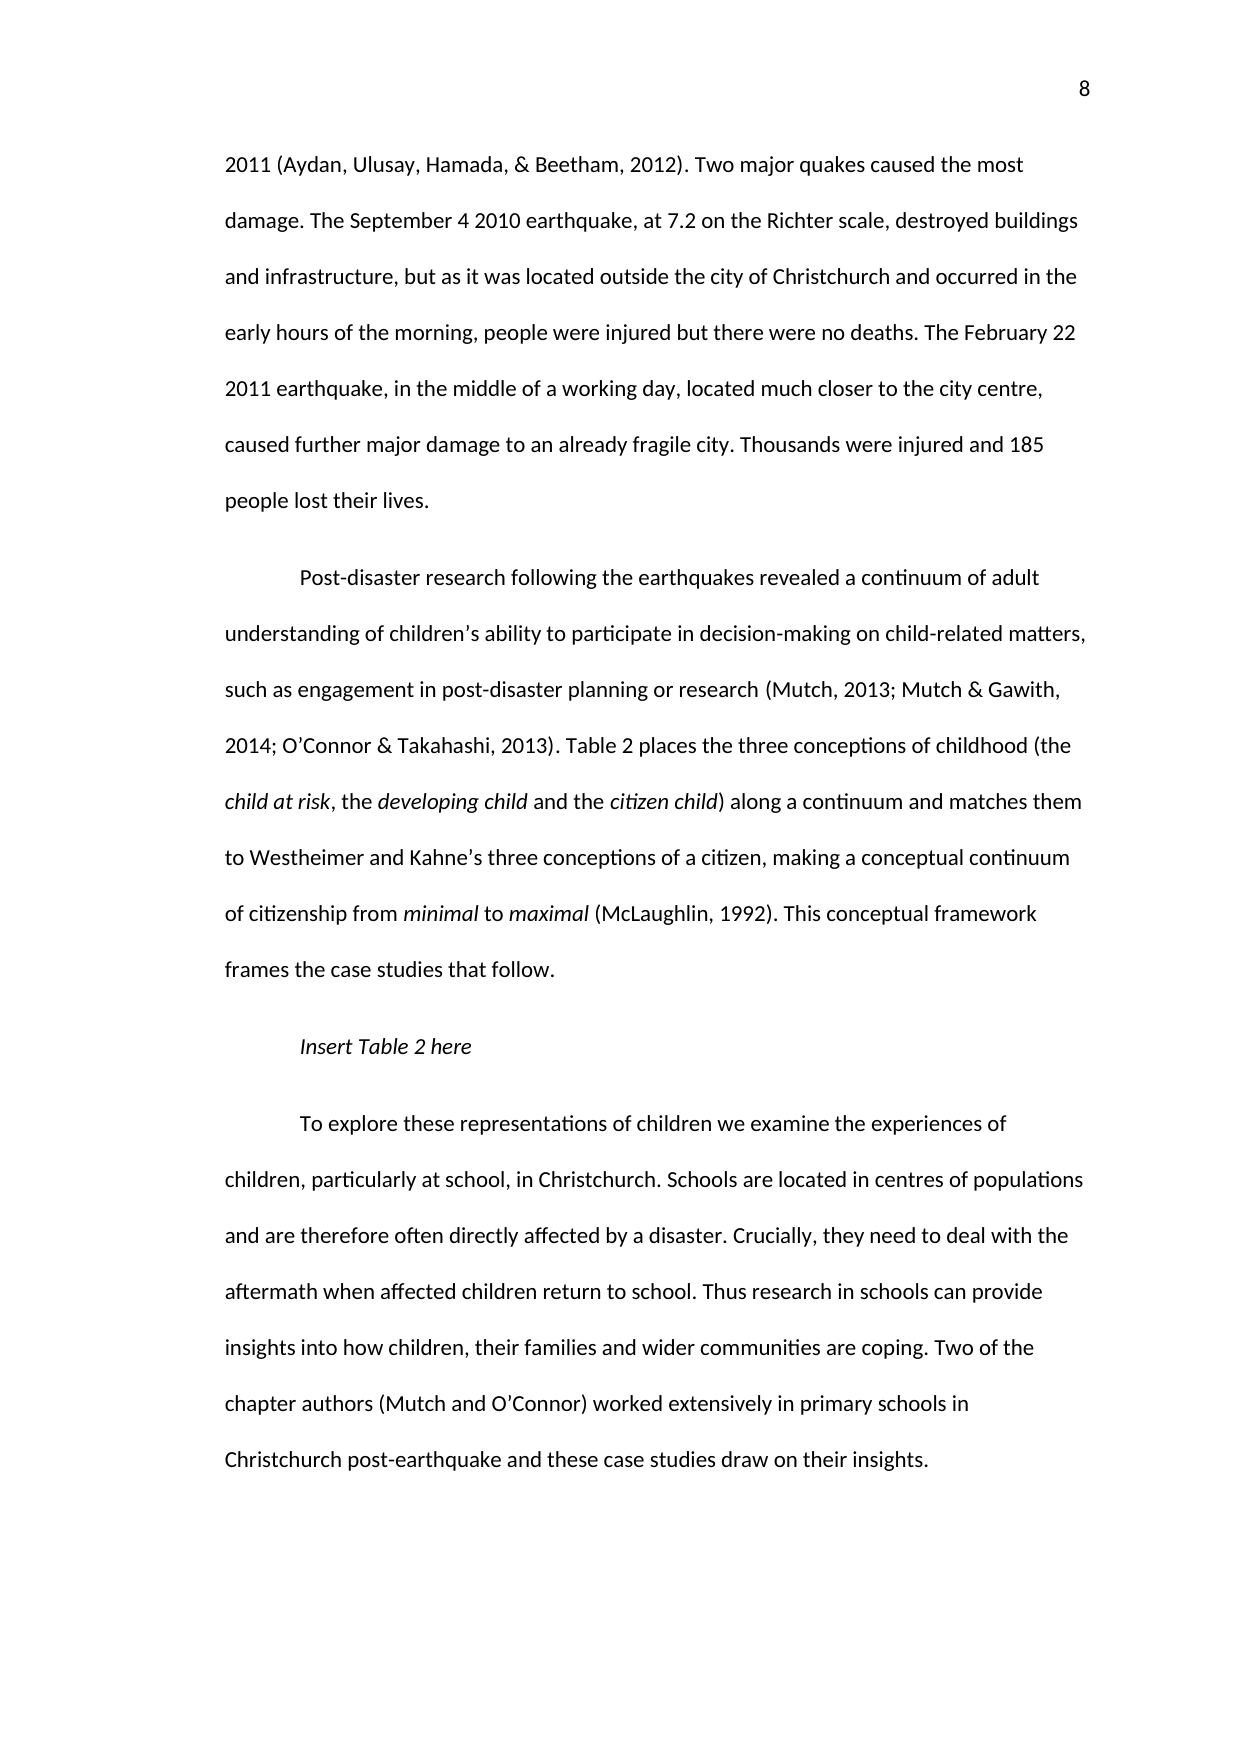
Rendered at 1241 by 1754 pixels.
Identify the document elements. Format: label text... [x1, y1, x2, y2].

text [224, 150, 1090, 514]
text To explore these representations of children we examine the experiences of children, particularly at school, in Christchurch. Schools are located in centres of populations and are therefore often directly affected by a disaster. Crucially, they need to deal with the aftermath when affected children return to school. Thus research in schools can provide insights into how children, their families and wider communities are coping. Two of the chapter authors (Mutch and O’Connor) worked extensively in primary schools in Christchurch post-earthquake and these case studies draw on their insights. [224, 1109, 1090, 1473]
text Post-disaster research following the earthquakes revealed a continuum of adult understanding of children’s ability to participate in decision-making on child-related matters, such as engagement in post-disaster planning or research (Mutch, 2013; Mutch & Gawith, 2014; O’Connor & Takahashi, 2013). Table 2 places the three conceptions of childhood (the child at risk, the developing child and the citizen child) along a continuum and matches them to Westheimer and Kahne’s three conceptions of a citizen, making a conceptual continuum of citizenship from minimal to maximal (McLaughlin, 1992). This conceptual framework frames the case studies that follow. [224, 563, 1090, 983]
text Insert Table 2 here [224, 1032, 1090, 1060]
